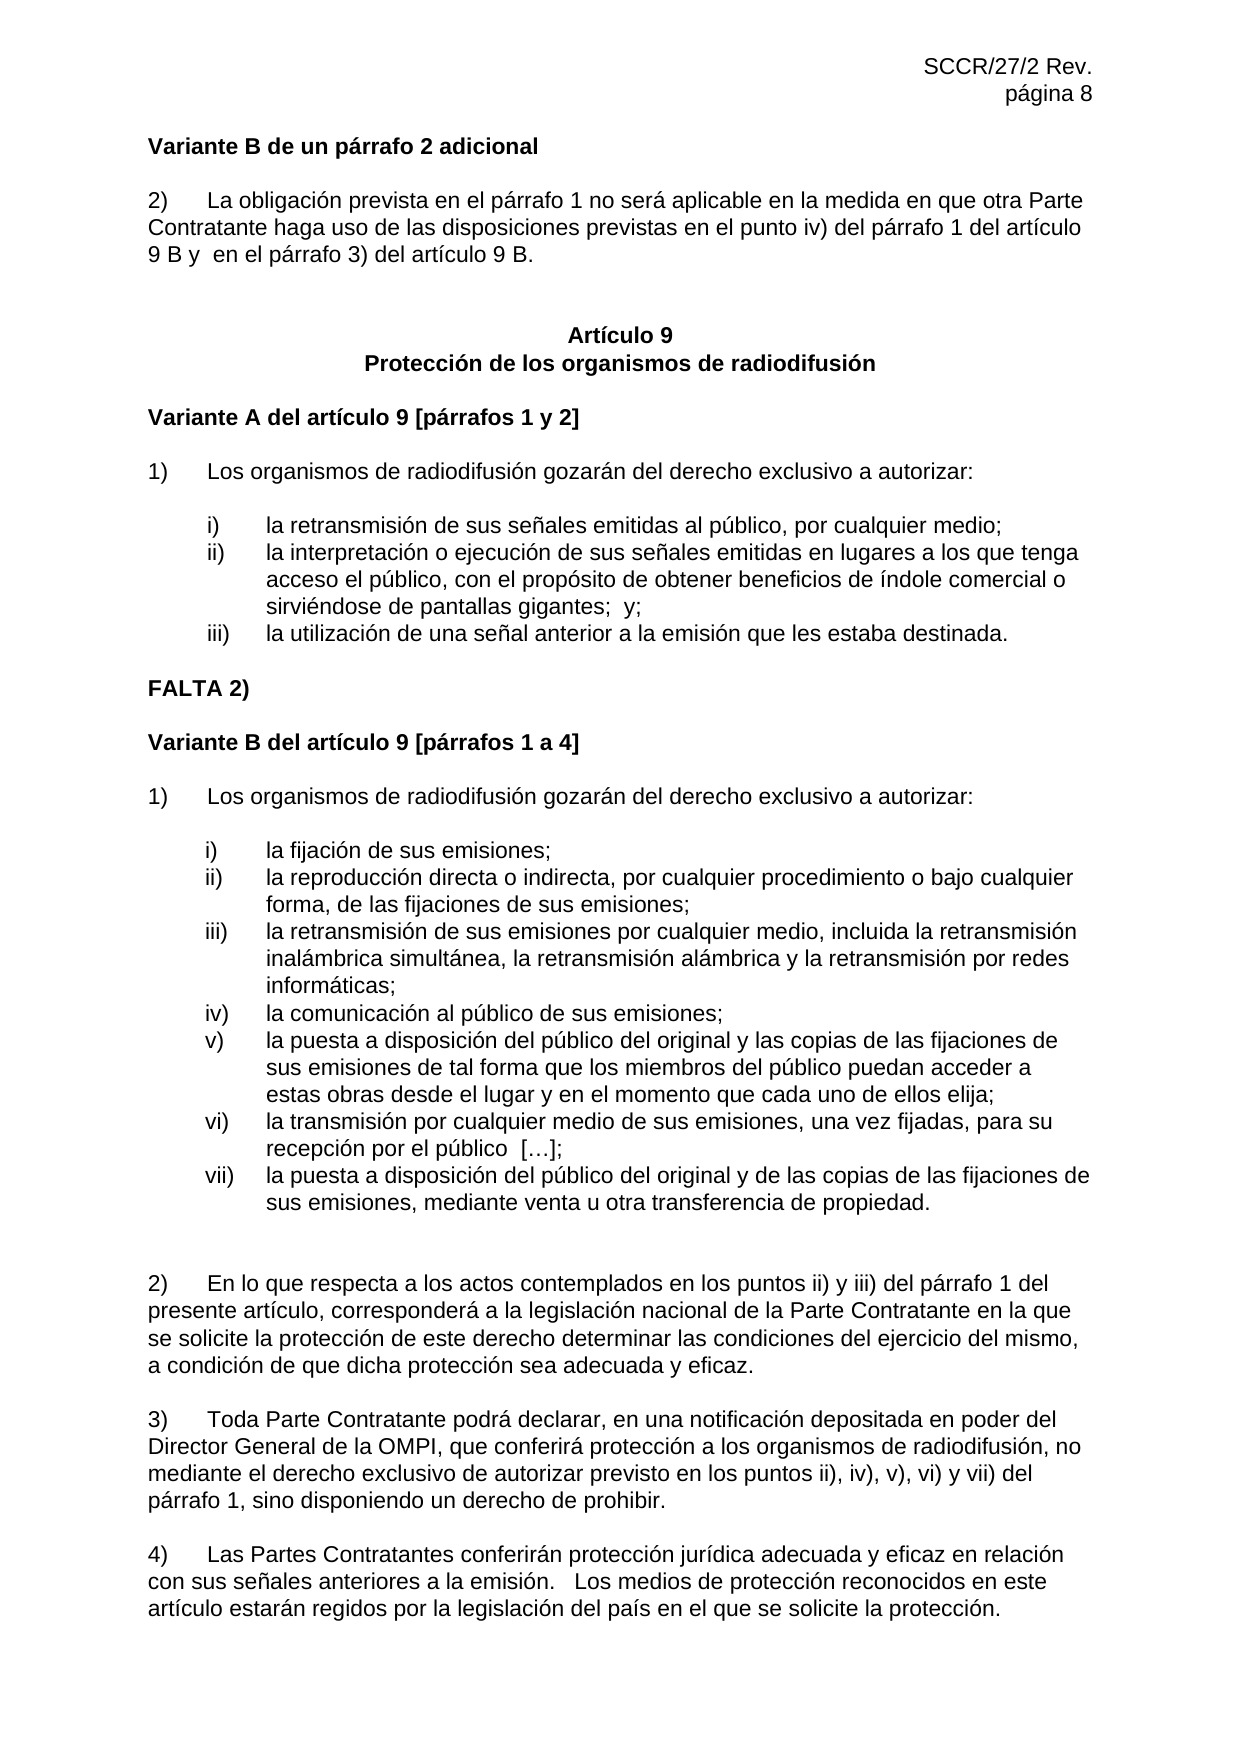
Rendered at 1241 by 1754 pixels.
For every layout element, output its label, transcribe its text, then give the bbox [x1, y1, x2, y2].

text 1) Los organismos de radiodifusión gozarán del derecho exclusivo a autorizar: [148, 457, 1092, 484]
text Protección de los organismos de radiodifusión [148, 349, 1092, 376]
text vi) la transmisión por cualquier medio de sus emisiones, una vez fijadas, para su recepción por el público […]; [205, 1107, 1092, 1161]
text iii) la utilización de una señal anterior a la emisión que les estaba destinada. [207, 620, 1092, 647]
text 4) Las Partes Contratantes conferirán protección jurídica adecuada y eficaz en relación con sus señales anteriores a la emisión. Los medios de protección reconocidos en este artículo estarán regidos por la legislación del país en el que se solicite la protección. [148, 1541, 1092, 1622]
text Artículo 9 [148, 322, 1092, 349]
text 2) La obligación prevista en el párrafo 1 no será aplicable en la medida en que otra Parte Contratante haga uso de las disposiciones previstas en el punto iv) del párrafo 1 del artículo 9 B y en el párrafo 3) del artículo 9 B. [148, 186, 1092, 268]
text v) la puesta a disposición del público del original y las copias de las fijaciones de sus emisiones de tal forma que los miembros del público puedan acceder a estas obras desde el lugar y en el momento que cada uno de ellos elija; [205, 1026, 1092, 1107]
text Variante B de un párrafo 2 adicional [148, 132, 1092, 159]
text i) la retransmisión de sus señales emitidas al público, por cualquier medio; [148, 511, 1092, 538]
text 2) En lo que respecta a los actos contemplados en los puntos ii) y iii) del párrafo 1 del presente artículo, corresponderá a la legislación nacional de la Parte Contratante en la que se solicite la protección de este derecho determinar las condiciones del ejercicio del mismo, a condición de que dicha protección sea adecuada y eficaz. [148, 1270, 1092, 1378]
text ii) la reproducción directa o indirecta, por cualquier procedimiento o bajo cualquier forma, de las fijaciones de sus emisiones; [205, 863, 1092, 918]
text vii) la puesta a disposición del público del original y de las copias de las fijaciones de sus emisiones, mediante venta u otra transferencia de propiedad. [205, 1161, 1092, 1216]
text 1) Los organismos de radiodifusión gozarán del derecho exclusivo a autorizar: [148, 782, 1092, 809]
text iv) la comunicación al público de sus emisiones; [205, 999, 1092, 1026]
text Variante A del artículo 9 [párrafos 1 y 2] [148, 403, 1092, 430]
text i) la fijación de sus emisiones; [205, 836, 1092, 863]
text 3) Toda Parte Contratante podrá declarar, en una notificación depositada en poder del Director General de la OMPI, que conferirá protección a los organismos de radiodifusión, no mediante el derecho exclusivo de autorizar previsto en los puntos ii), iv), v), vi) y vii) del párrafo 1, sino disponiendo un derecho de prohibir. [148, 1405, 1092, 1513]
text iii) la retransmisión de sus emisiones por cualquier medio, incluida la retransmisión inalámbrica simultánea, la retransmisión alámbrica y la retransmisión por redes informáticas; [205, 918, 1092, 999]
text FALTA 2) [148, 674, 1092, 701]
text ii) la interpretación o ejecución de sus señales emitidas en lugares a los que tenga acceso el público, con el propósito de obtener beneficios de índole comercial o sirviéndose de pantallas gigantes; y; [207, 538, 1092, 620]
text Variante B del artículo 9 [párrafos 1 a 4] [148, 728, 1092, 755]
